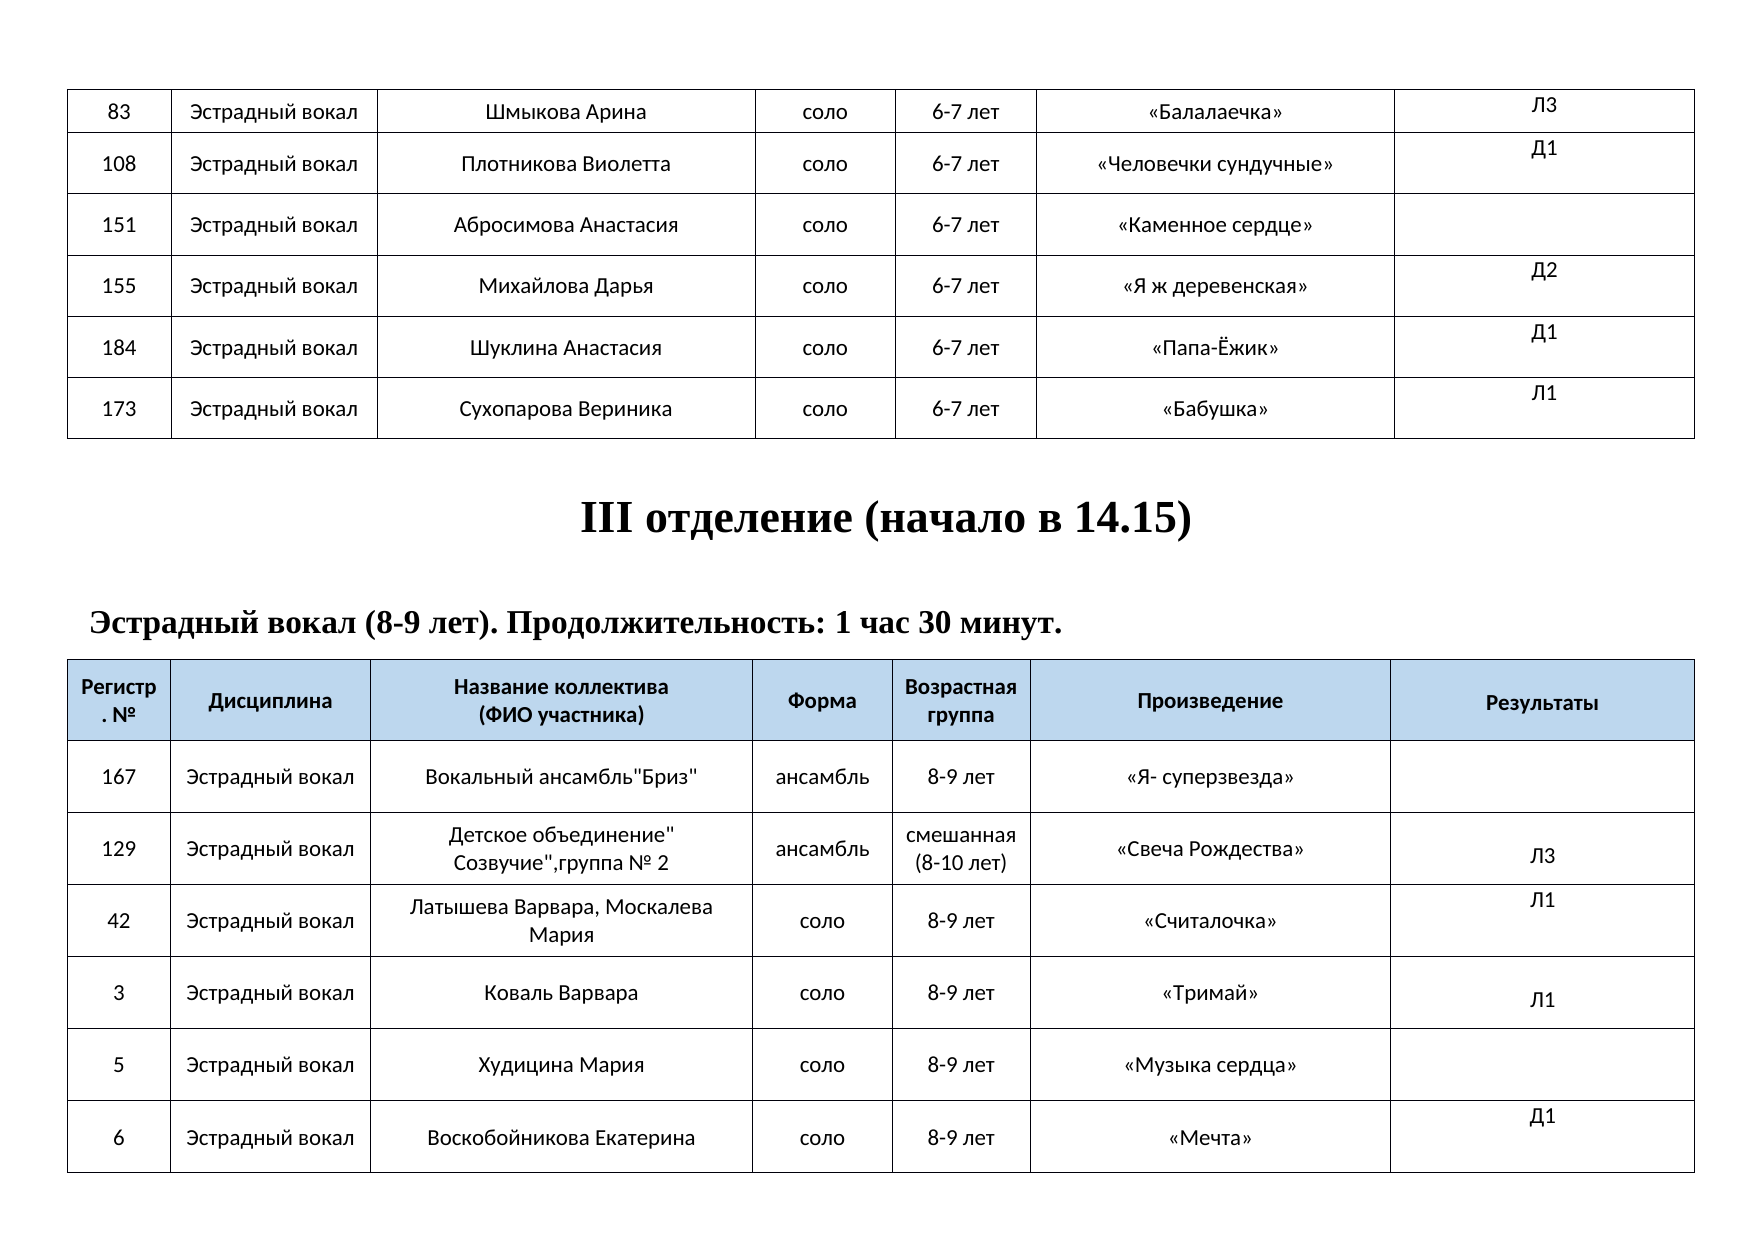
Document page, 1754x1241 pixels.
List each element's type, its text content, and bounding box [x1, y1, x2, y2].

table_cell соло [756, 317, 895, 377]
table_header Регистр. № [68, 660, 170, 740]
table_cell Эстрадный вокал [171, 741, 370, 812]
table_cell соло [756, 256, 895, 316]
table_cell 6-7 лет [896, 256, 1036, 316]
table_cell 6-7 лет [896, 133, 1036, 193]
subtitle III отделение (начало в 14.15) [89, 489, 1683, 542]
table_cell Худицина Мария [371, 1029, 752, 1100]
table_cell «Свеча Рождества» [1031, 813, 1390, 884]
table_cell «Считалочка» [1031, 885, 1390, 956]
table_cell Л1 [1395, 378, 1694, 438]
table_cell Л1 [1391, 885, 1694, 956]
table_cell соло [753, 885, 892, 956]
table_cell Д1 [1395, 317, 1694, 377]
table_cell 5 [68, 1029, 170, 1100]
table_cell 6-7 лет [896, 317, 1036, 377]
table_cell «Мечта» [1031, 1101, 1390, 1172]
table_cell 8-9 лет [893, 1101, 1030, 1172]
table_cell «Бабушка» [1037, 378, 1394, 438]
table_cell Шмыкова Арина [378, 90, 755, 132]
table_cell [1391, 1029, 1694, 1100]
table_cell соло [756, 194, 895, 254]
table_cell Михайлова Дарья [378, 256, 755, 316]
table_cell Л3 [1391, 813, 1694, 884]
table_cell Эстрадный вокал [172, 317, 377, 377]
table_cell Эстрадный вокал [172, 378, 377, 438]
table_cell 167 [68, 741, 170, 812]
table_cell Эстрадный вокал [172, 256, 377, 316]
table_cell Сухопарова Вериника [378, 378, 755, 438]
table_cell «Я- суперзвезда» [1031, 741, 1390, 812]
table_cell 6 [68, 1101, 170, 1172]
table_cell соло [753, 1029, 892, 1100]
table_header Форма [753, 660, 892, 740]
table_cell Эстрадный вокал [171, 1029, 370, 1100]
table_cell соло [756, 90, 895, 132]
table_cell Эстрадный вокал [172, 133, 377, 193]
table_cell 6-7 лет [896, 194, 1036, 254]
table_cell 155 [68, 256, 171, 316]
table_cell ансамбль [753, 813, 892, 884]
table_cell [1395, 194, 1694, 254]
table_cell 8-9 лет [893, 957, 1030, 1028]
text Эстрадный вокал (8-9 лет). Продолжительность: 1 час 30 минут. [89, 602, 1683, 640]
table_cell 108 [68, 133, 171, 193]
table_cell «Я ж деревенская» [1037, 256, 1394, 316]
table_cell 8-9 лет [893, 1029, 1030, 1100]
table_header Дисциплина [171, 660, 370, 740]
table_cell соло [753, 957, 892, 1028]
table_cell 151 [68, 194, 171, 254]
table_cell смешанная (8-10 лет) [893, 813, 1030, 884]
table_cell 129 [68, 813, 170, 884]
table_cell Эстрадный вокал [172, 90, 377, 132]
table_cell Шуклина Анастасия [378, 317, 755, 377]
table_cell Л3 [1395, 90, 1694, 132]
table_cell «Балалаечка» [1037, 90, 1394, 132]
table_header Возрастная группа [893, 660, 1030, 740]
table_cell 184 [68, 317, 171, 377]
table_cell 42 [68, 885, 170, 956]
table_cell Детское объединение" Созвучие",группа № 2 [371, 813, 752, 884]
table_cell Эстрадный вокал [171, 1101, 370, 1172]
table_cell 8-9 лет [893, 741, 1030, 812]
table_cell Воскобойникова Екатерина [371, 1101, 752, 1172]
table_cell 83 [68, 90, 171, 132]
table_cell Плотникова Виолетта [378, 133, 755, 193]
table_cell Вокальный ансамбль"Бриз" [371, 741, 752, 812]
table_cell ансамбль [753, 741, 892, 812]
table_cell соло [756, 133, 895, 193]
table_cell Латышева Варвара, Москалева Мария [371, 885, 752, 956]
table_cell Абросимова Анастасия [378, 194, 755, 254]
table_cell Эстрадный вокал [171, 957, 370, 1028]
table_cell 6-7 лет [896, 378, 1036, 438]
table_header Результаты [1391, 660, 1694, 740]
table_cell 6-7 лет [896, 90, 1036, 132]
table_cell Коваль Варвара [371, 957, 752, 1028]
table_cell «Папа-Ёжик» [1037, 317, 1394, 377]
table_cell [1391, 741, 1694, 812]
table_cell соло [753, 1101, 892, 1172]
table_cell «Музыка сердца» [1031, 1029, 1390, 1100]
table_cell Д2 [1395, 256, 1694, 316]
table_cell Эстрадный вокал [171, 885, 370, 956]
table_cell Л1 [1391, 957, 1694, 1028]
table_cell Д1 [1395, 133, 1694, 193]
table_cell 8-9 лет [893, 885, 1030, 956]
table_cell «Тримай» [1031, 957, 1390, 1028]
table_cell «Человечки сундучные» [1037, 133, 1394, 193]
table_cell Эстрадный вокал [172, 194, 377, 254]
table_header Название коллектива (ФИО участника) [371, 660, 752, 740]
table_cell 173 [68, 378, 171, 438]
table_header Произведение [1031, 660, 1390, 740]
table_cell Д1 [1391, 1101, 1694, 1172]
table_cell 3 [68, 957, 170, 1028]
table_cell соло [756, 378, 895, 438]
table_cell Эстрадный вокал [171, 813, 370, 884]
table_cell «Каменное сердце» [1037, 194, 1394, 254]
